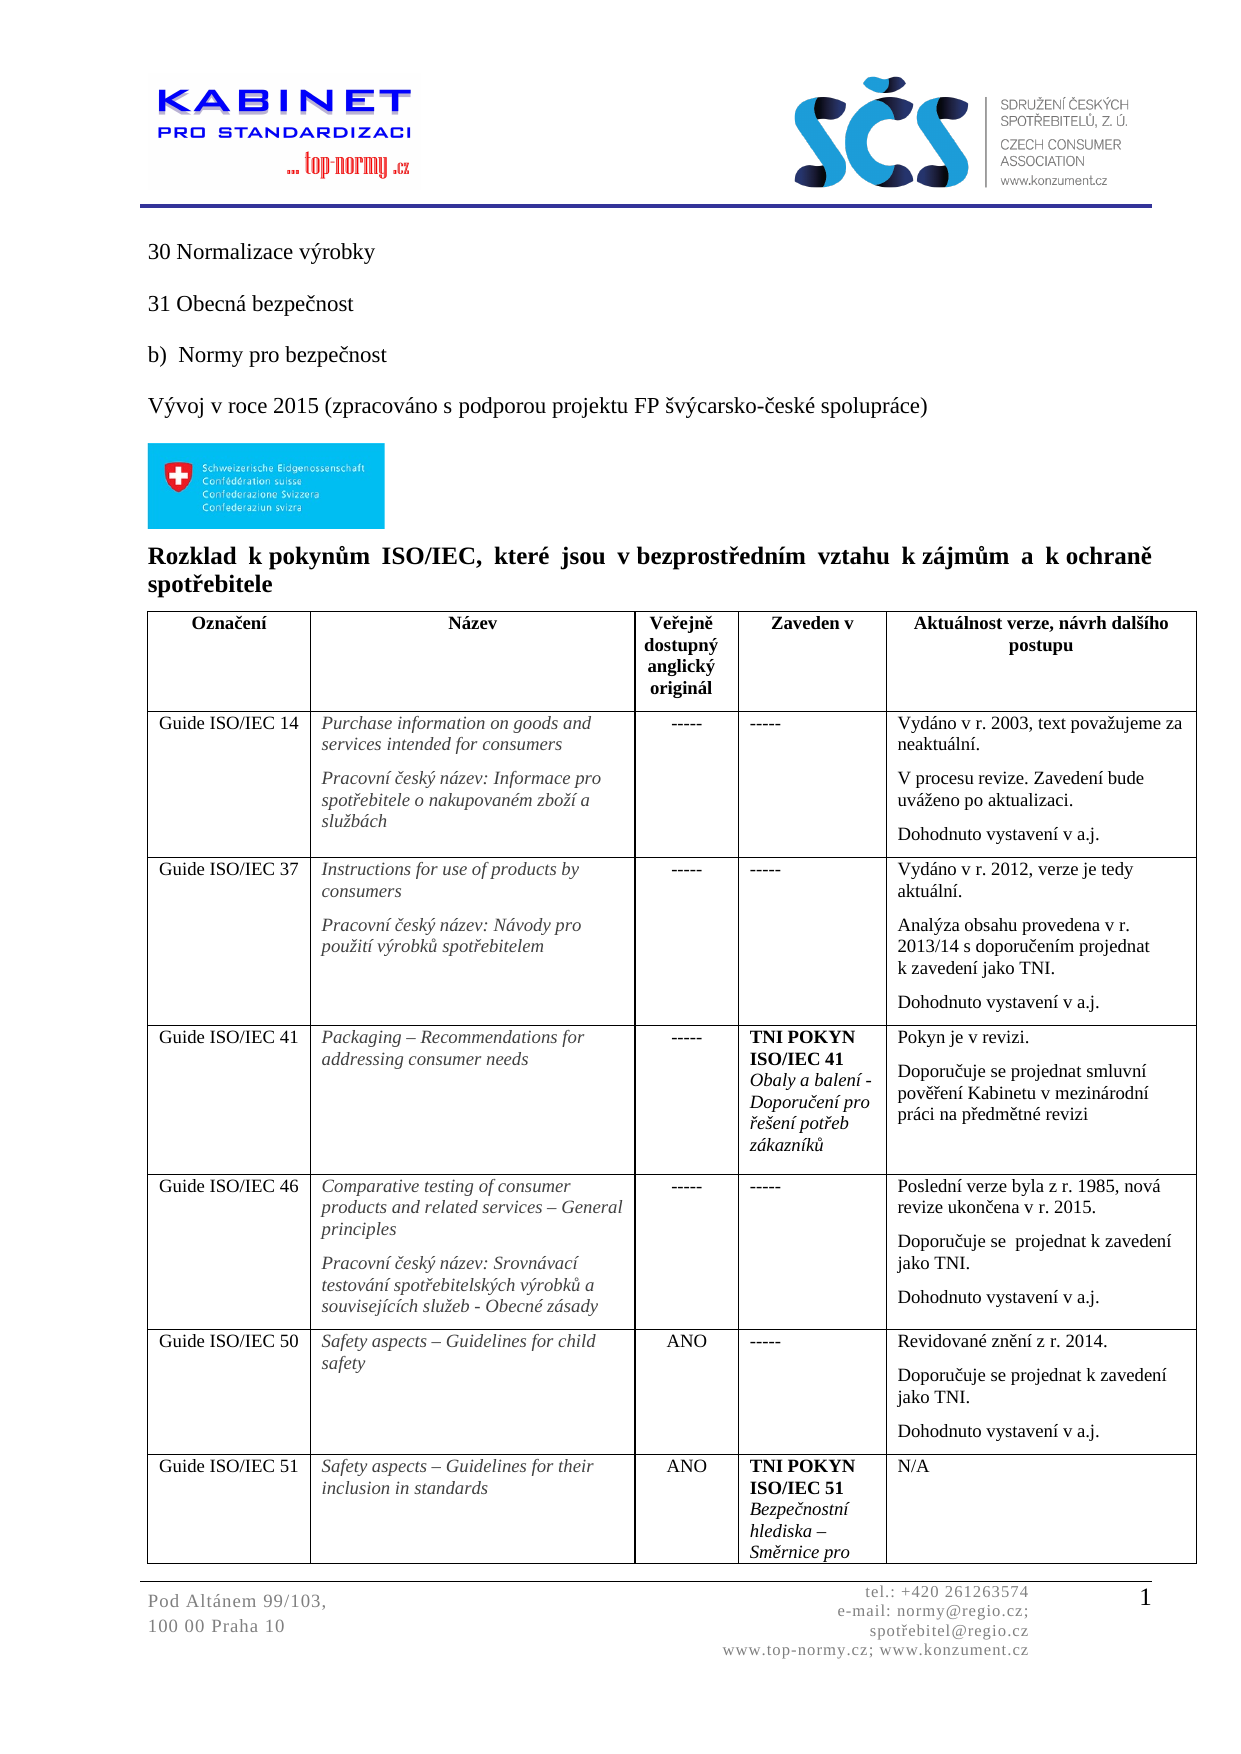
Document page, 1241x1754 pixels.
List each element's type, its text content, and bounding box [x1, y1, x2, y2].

picture [147, 73, 422, 190]
table_cell Comparative testing of consumer products and related services – General principles Pracovní český název: Srovnávací testování spotřebitelských výrobků a souvisejících služeb - Obecné zásady [311, 1175, 634, 1329]
table_cell ----- [636, 858, 738, 1025]
table_cell Vydáno v r. 2012, verze je tedy aktuální. Analýza obsahu provedena v r. 2013/14 s doporučením projednat k zavedení jako TNI. Dohodnuto vystavení v a.j. [887, 858, 1196, 1025]
table_cell N/A [887, 1455, 1196, 1563]
table_cell ----- [739, 1330, 886, 1454]
table_cell ----- [636, 1175, 738, 1329]
table_cell TNI POKYN ISO/IEC 41 Obaly a balení - Doporučení pro řešení potřeb zákazníků [739, 1026, 886, 1174]
picture [165, 462, 192, 492]
table_cell Purchase information on goods and services intended for consumers Pracovní český název: Informace pro spotřebitele o nakupovaném zboží a službách [311, 712, 634, 857]
text Vývoj v roce 2015 (zpracováno s podporou projektu FP švýcarsko-české spolupráce) [148, 392, 1152, 419]
picture [786, 73, 1138, 190]
table_cell Pokyn je v revizi. Doporučuje se projednat smluvní pověření Kabinetu v mezinárodní práci na předmětné revizi [887, 1026, 1196, 1174]
table_cell Revidované znění z r. 2014. Doporučuje se projednat k zavedení jako TNI. Dohodnuto vystavení v a.j. [887, 1330, 1196, 1454]
picture [213, 466, 244, 471]
table_header Veřejně dostupný anglický originál [636, 612, 738, 711]
table_cell Safety aspects – Guidelines for their inclusion in standards [311, 1455, 634, 1563]
table_cell Vydáno v r. 2003, text považujeme za neaktuální. V procesu revize. Zavedení bude uváženo po aktualizaci. Dohodnuto vystavení v a.j. [887, 712, 1196, 857]
table_cell Guide ISO/IEC 37 [148, 858, 310, 1025]
picture [226, 491, 245, 498]
table_cell Poslední verze byla z r. 1985, nová revize ukončena v r. 2015. Doporučuje se projednat k zavedení jako TNI. Dohodnuto vystavení v a.j. [887, 1175, 1196, 1329]
text b) Normy pro bezpečnost [148, 341, 1152, 367]
table_cell ----- [636, 1026, 738, 1174]
picture [263, 465, 272, 471]
picture [284, 465, 328, 473]
table_header Zaveden v [739, 612, 886, 711]
table_cell ----- [636, 712, 738, 857]
table_cell Guide ISO/IEC 51 [148, 1455, 310, 1563]
text 31 Obecná bezpečnost [148, 289, 1152, 316]
table_cell ----- [739, 1175, 886, 1329]
picture [331, 467, 342, 471]
picture [282, 491, 293, 498]
text 30 Normalizace výrobky [148, 238, 1152, 264]
table_header Název [311, 612, 634, 711]
table_cell Guide ISO/IEC 50 [148, 1330, 310, 1454]
table_cell Guide ISO/IEC 41 [148, 1026, 310, 1174]
picture [226, 478, 244, 484]
table_cell ----- [739, 858, 886, 1025]
table_header Označení [148, 612, 310, 711]
table_cell ANO [636, 1330, 738, 1454]
table_cell Packaging – Recommendations for addressing consumer needs [311, 1026, 634, 1174]
table_cell TNI POKYN ISO/IEC 51 Bezpečnostní hlediska – Směrnice pro jejich začlenění do norem [739, 1455, 886, 1563]
text Rozklad k pokynům ISO/IEC, které jsou v bezprostředním vztahu k zájmům a k ochraně spotřebitele [148, 541, 1152, 598]
table_cell ----- [739, 712, 886, 857]
table_header Aktuálnost verze, návrh dalšího postupu [887, 612, 1196, 711]
picture [233, 504, 245, 511]
picture [289, 480, 300, 484]
table_cell ANO [636, 1455, 738, 1563]
table_cell Instructions for use of products by consumers Pracovní český název: Návody pro použití výrobků spotřebitelem [311, 858, 634, 1025]
picture [259, 493, 276, 498]
table_cell Safety aspects – Guidelines for child safety [311, 1330, 634, 1454]
picture [347, 465, 360, 471]
table_cell Guide ISO/IEC 46 [148, 1175, 310, 1329]
table_cell Guide ISO/IEC 14 [148, 712, 310, 857]
